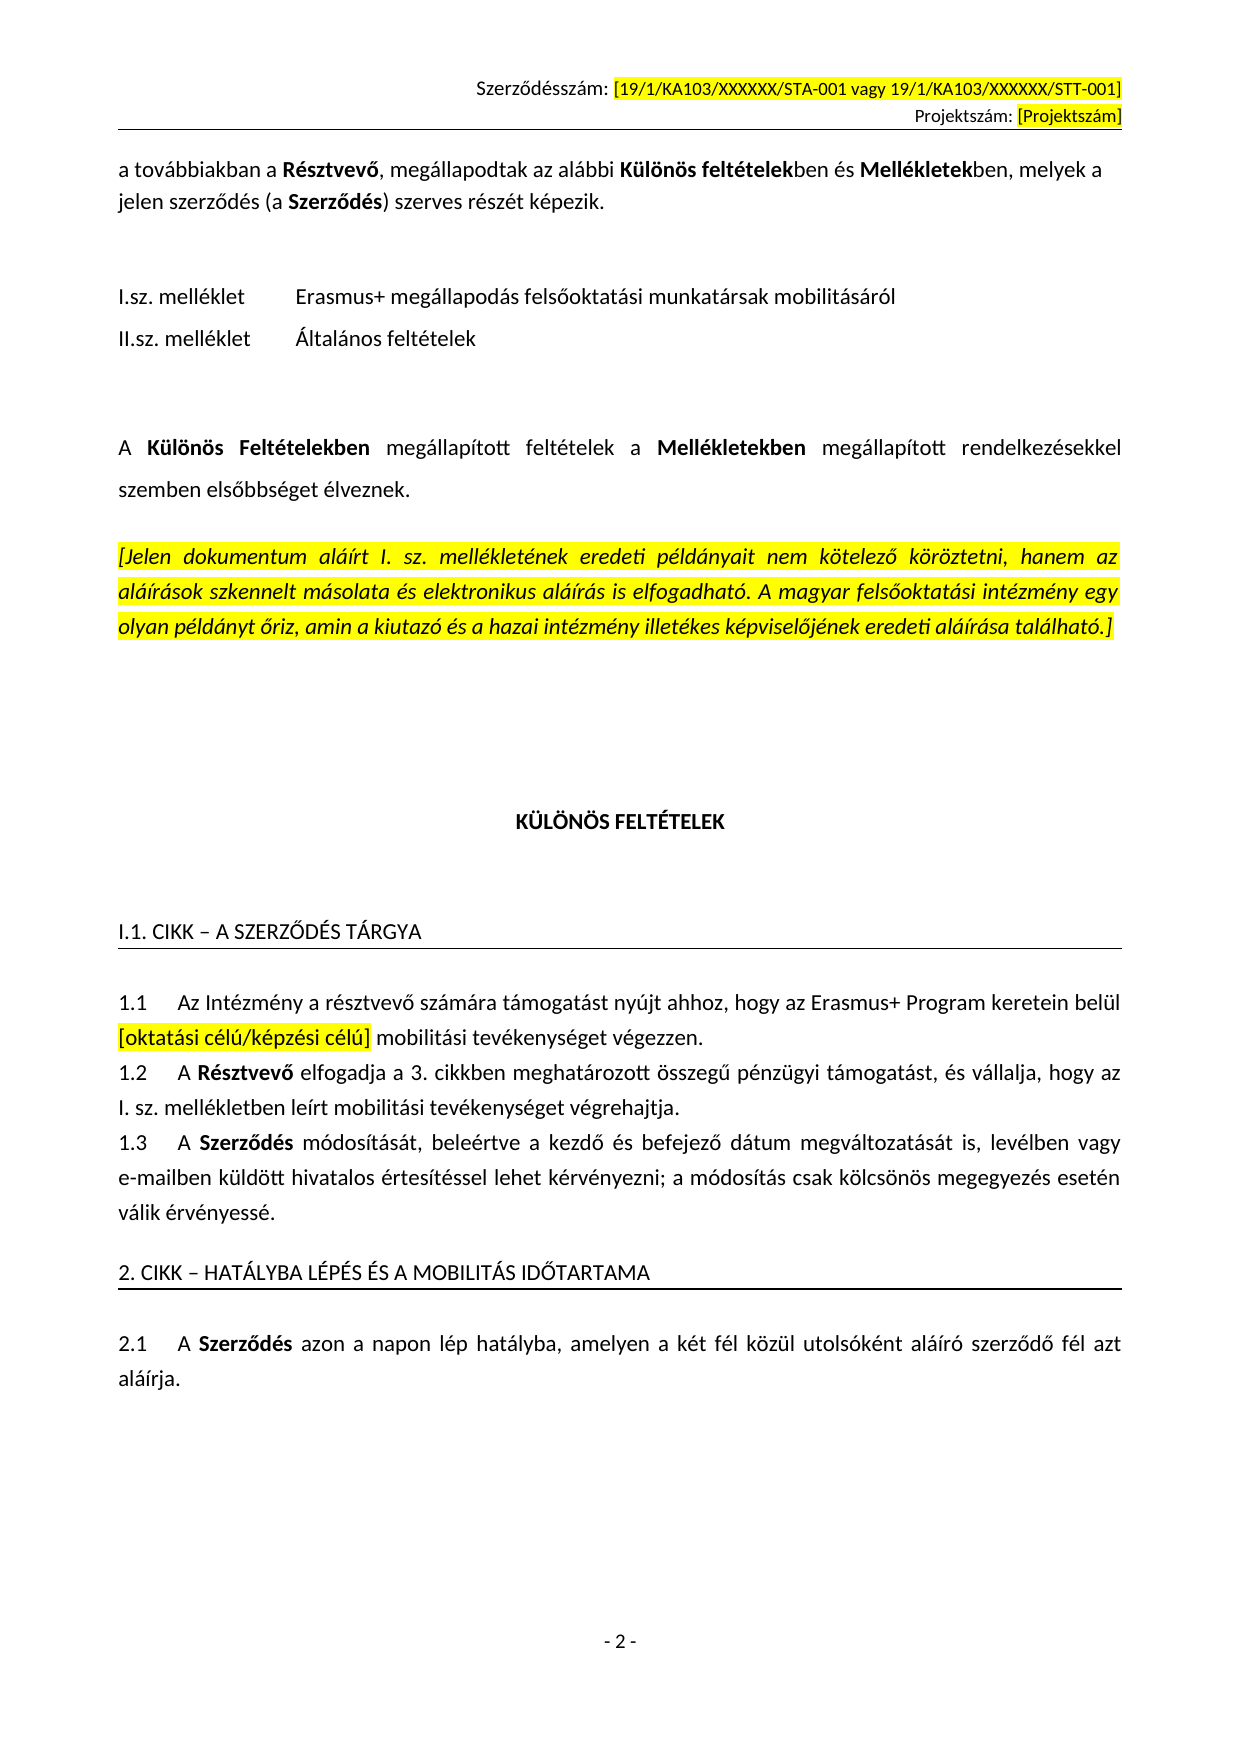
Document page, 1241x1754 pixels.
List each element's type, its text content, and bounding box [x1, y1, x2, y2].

text II.sz. melléklet Általános feltételek [118, 324, 1122, 352]
title KÜLÖNÖS FELTÉTELEK [118, 807, 1122, 835]
text 2. CIKK – HATÁLYBA LÉPÉS ÉS A MOBILITÁS IDŐTARTAMA [118, 1258, 1122, 1288]
text 2.1 A Szerződés azon a napon lép hatályba, amelyen a két fél közül utolsóként aláíró szerződő fél azt aláírja. [118, 1329, 1122, 1392]
text A Különös Feltételekben megállapított feltételek a Mellékletekben megállapított rendelkezésekkel szemben elsőbbséget élveznek. [118, 433, 1122, 503]
text 1.1 Az Intézmény a résztvevő számára támogatást nyújt ahhoz, hogy az Erasmus+ Program keretein belül [oktatási célú/képzési célú] mobilitási tevékenységet végezzen. [118, 988, 1122, 1051]
text a továbbiakban a Résztvevő, megállapodtak az alábbi Különös feltételekben és Mellékletekben, melyek a jelen szerződés (a Szerződés) szerves részét képezik. [118, 155, 1122, 215]
text [Jelen dokumentum aláírt I. sz. mellékletének eredeti példányait nem kötelező köröztetni, hanem az aláírások szkennelt másolata és elektronikus aláírás is elfogadható. A magyar felsőoktatási intézmény egy olyan példányt őriz, amin a kiutazó és a hazai intézmény illetékes képviselőjének eredeti aláírása található.] [118, 542, 1122, 640]
text I.1. CIKK – A SZERZŐDÉS TÁRGYA [118, 917, 1122, 948]
text I.sz. melléklet Erasmus+ megállapodás felsőoktatási munkatársak mobilitásáról [118, 282, 1122, 310]
text 1.2 A Résztvevő elfogadja a 3. cikkben meghatározott összegű pénzügyi támogatást, és vállalja, hogy az I. sz. mellékletben leírt mobilitási tevékenységet végrehajtja. [118, 1058, 1122, 1121]
text 1.3 A Szerződés módosítását, beleértve a kezdő és befejező dátum megváltozatását is, levélben vagy e-mailben küldött hivatalos értesítéssel lehet kérvényezni; a módosítás csak kölcsönös megegyezés esetén válik érvényessé. [118, 1128, 1122, 1226]
